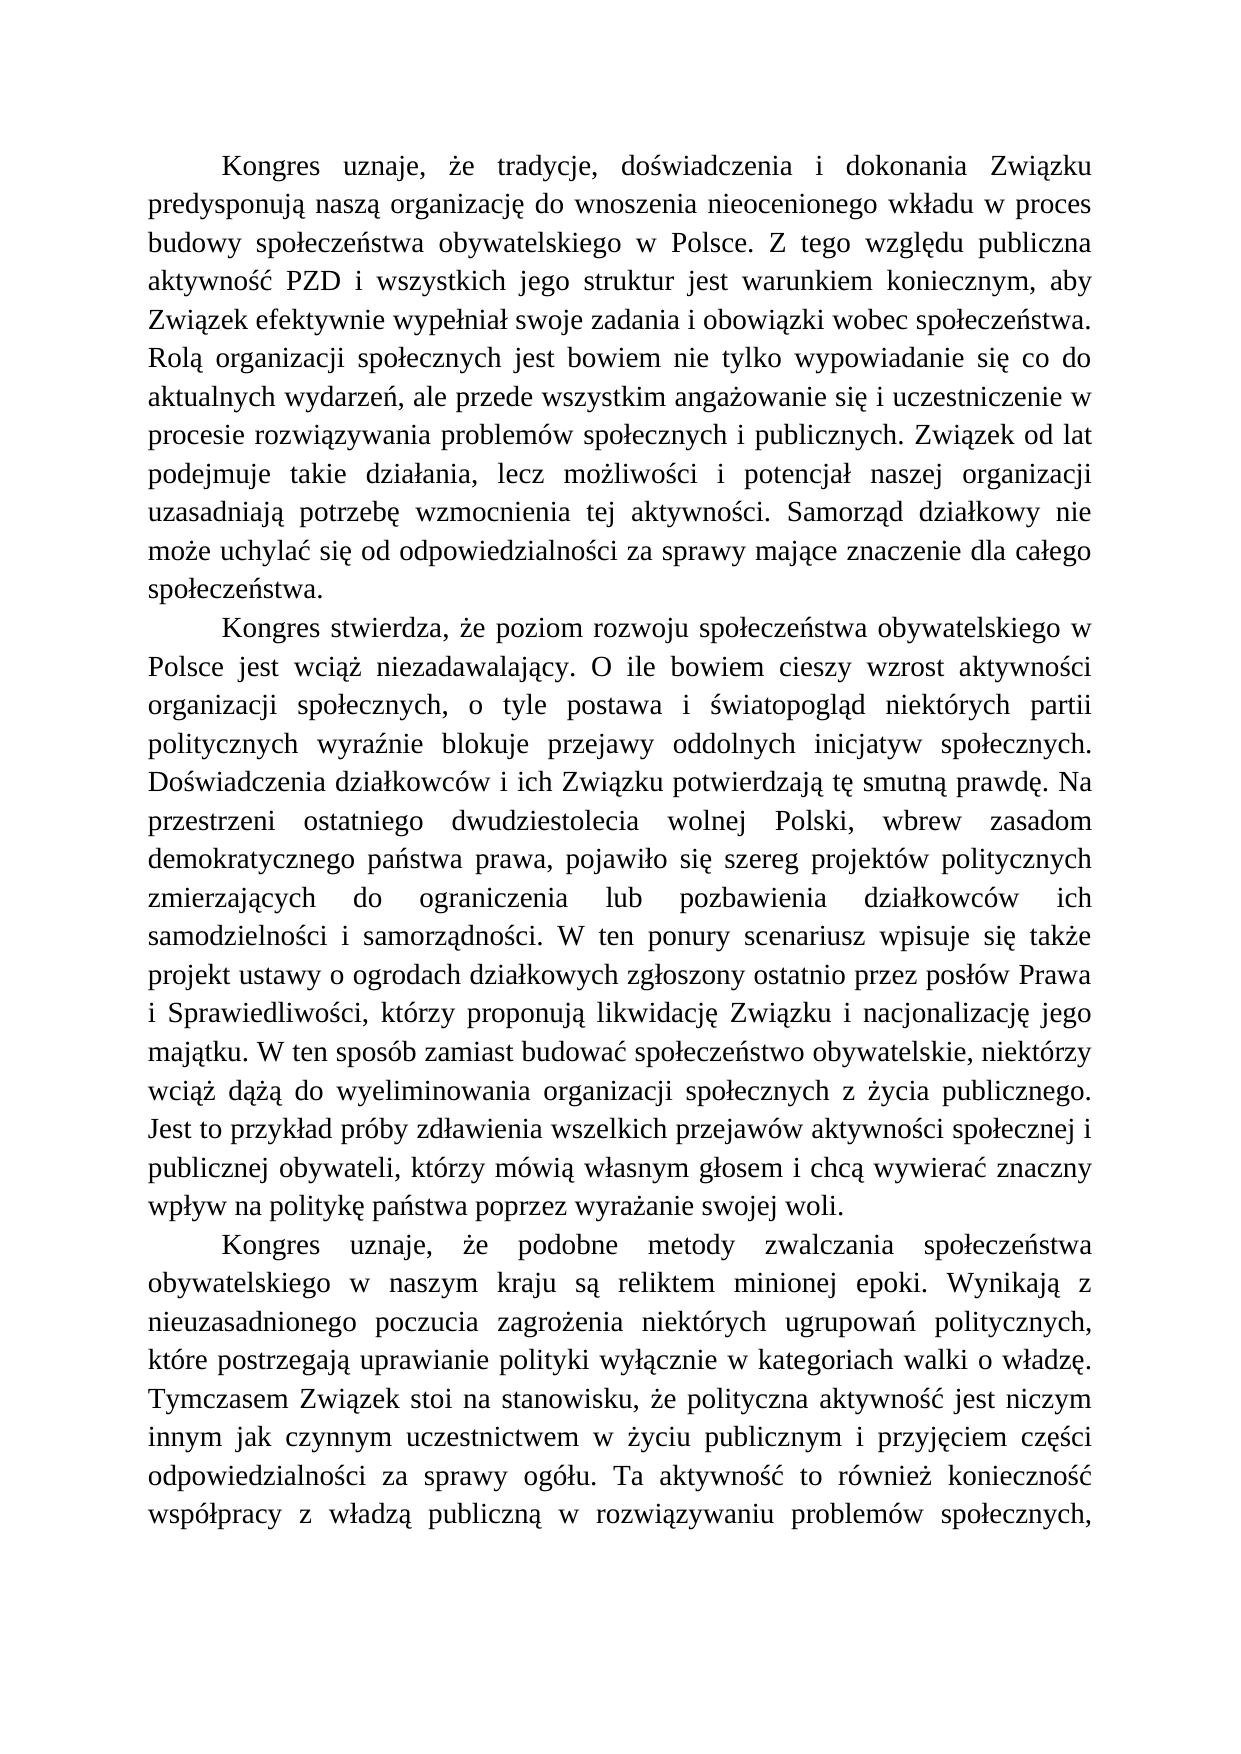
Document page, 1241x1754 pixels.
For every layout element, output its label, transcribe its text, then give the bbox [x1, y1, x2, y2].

text Kongres uznaje, że tradycje, doświadczenia i dokonania Związku predysponują naszą organizację do wnoszenia nieocenionego wkładu w proces budowy społeczeństwa obywatelskiego w Polsce. Z tego względu publiczna aktywność PZD i wszystkich jego struktur jest warunkiem koniecznym, aby Związek efektywnie wypełniał swoje zadania i obowiązki wobec społeczeństwa. Rolą organizacji społecznych jest bowiem nie tylko wypowiadanie się co do aktualnych wydarzeń, ale przede wszystkim angażowanie się i uczestniczenie w procesie rozwiązywania problemów społecznych i publicznych. Związek od lat podejmuje takie działania, lecz możliwości i potencjał naszej organizacji uzasadniają potrzebę wzmocnienia tej aktywności. Samorząd działkowy nie może uchylać się od odpowiedzialności za sprawy mające znaczenie dla całego społeczeństwa. [148, 148, 1093, 605]
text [148, 1227, 1093, 1530]
text Kongres stwierdza, że poziom rozwoju społeczeństwa obywatelskiego w Polsce jest wciąż niezadawalający. O ile bowiem cieszy wzrost aktywności organizacji społecznych, o tyle postawa i światopogląd niektórych partii politycznych wyraźnie blokuje przejawy oddolnych inicjatyw społecznych. Doświadczenia działkowców i ich Związku potwierdzają tę smutną prawdę. Na przestrzeni ostatniego dwudziestolecia wolnej Polski, wbrew zasadom demokratycznego państwa prawa, pojawiło się szereg projektów politycznych zmierzających do ograniczenia lub pozbawienia działkowców ich samodzielności i samorządności. W ten ponury scenariusz wpisuje się także projekt ustawy o ogrodach działkowych zgłoszony ostatnio przez posłów Prawa i Sprawiedliwości, którzy proponują likwidację Związku i nacjonalizację jego majątku. W ten sposób zamiast budować społeczeństwo obywatelskie, niektórzy wciąż dążą do wyeliminowania organizacji społecznych z życia publicznego. Jest to przykład próby zdławienia wszelkich przejawów aktywności społecznej i publicznej obywateli, którzy mówią własnym głosem i chcą wywierać znaczny wpływ na politykę państwa poprzez wyrażanie swojej woli. [148, 610, 1093, 1222]
